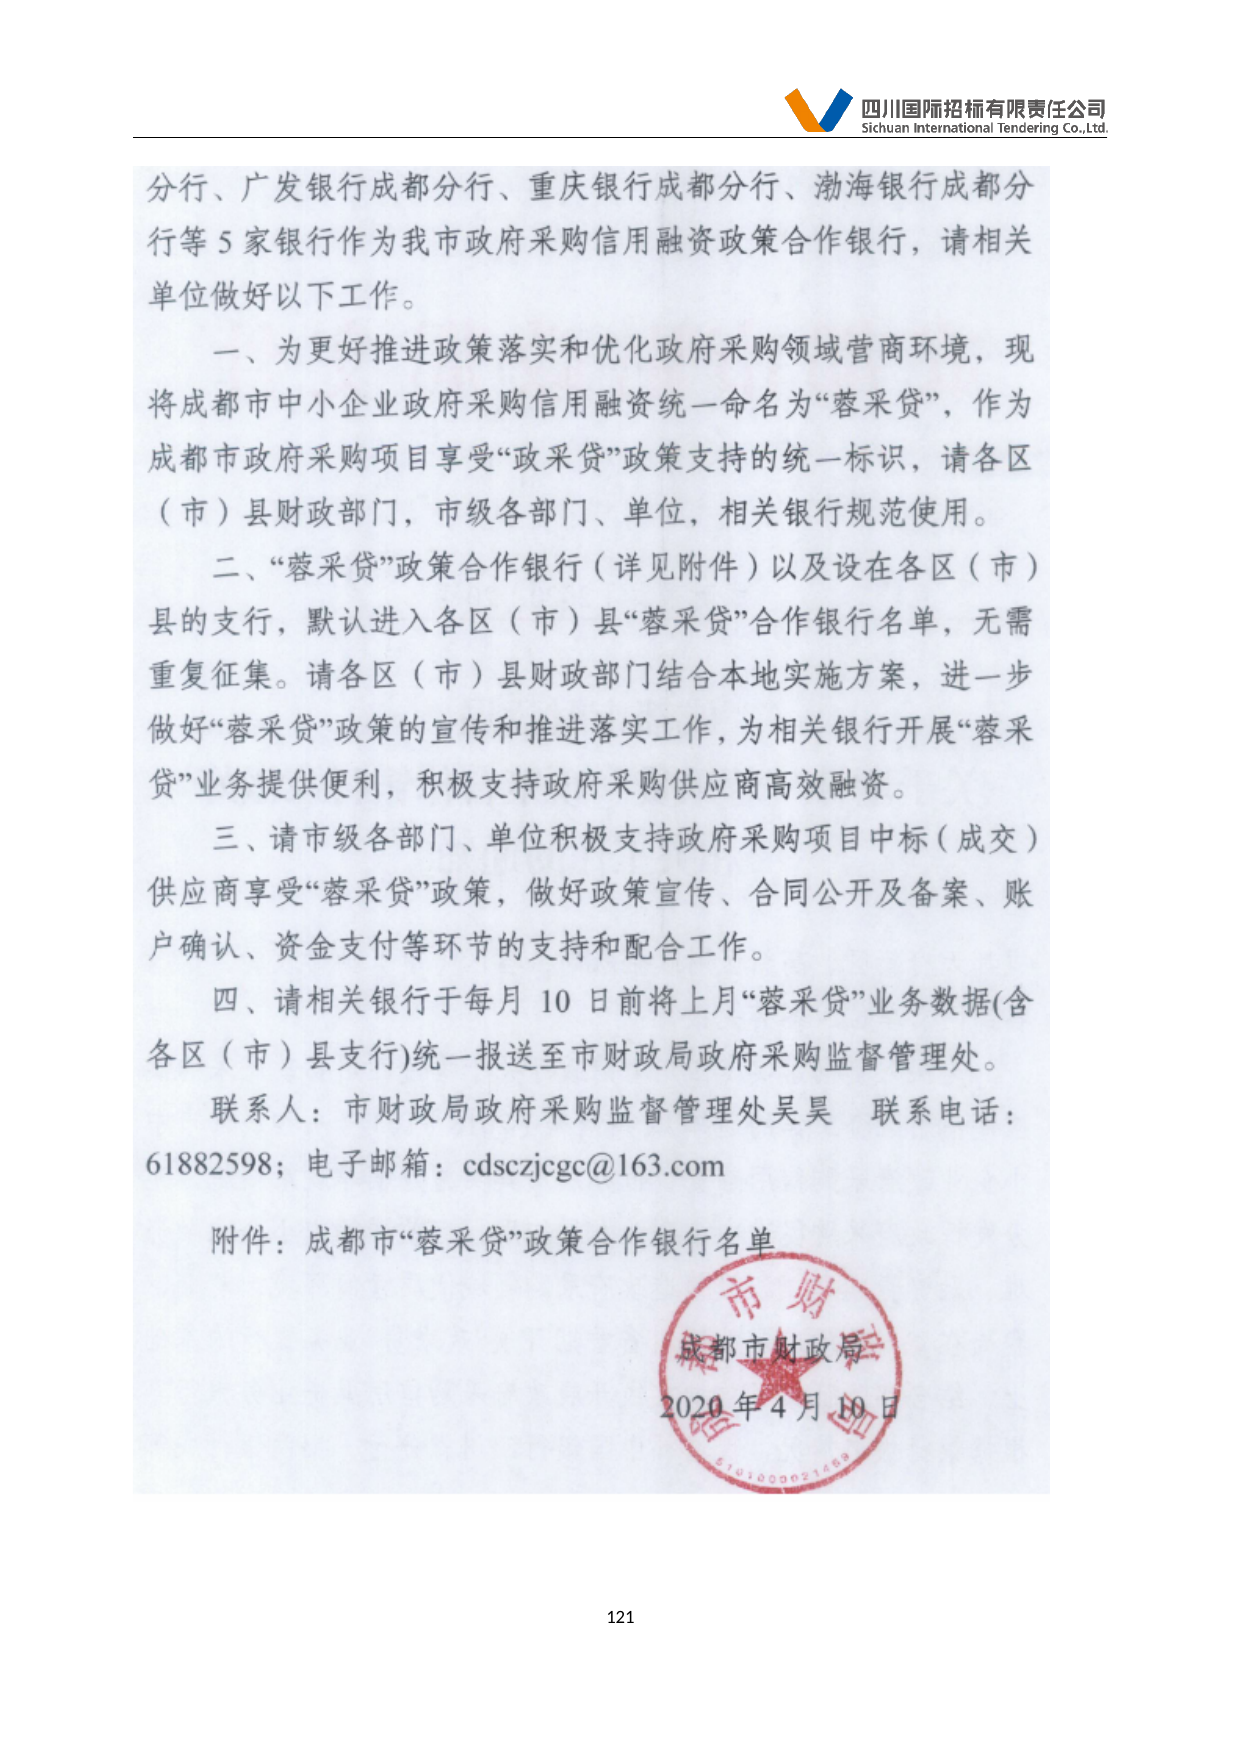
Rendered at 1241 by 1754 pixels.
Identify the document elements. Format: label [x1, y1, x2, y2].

picture [784, 88, 1108, 135]
picture [132, 166, 1050, 1502]
